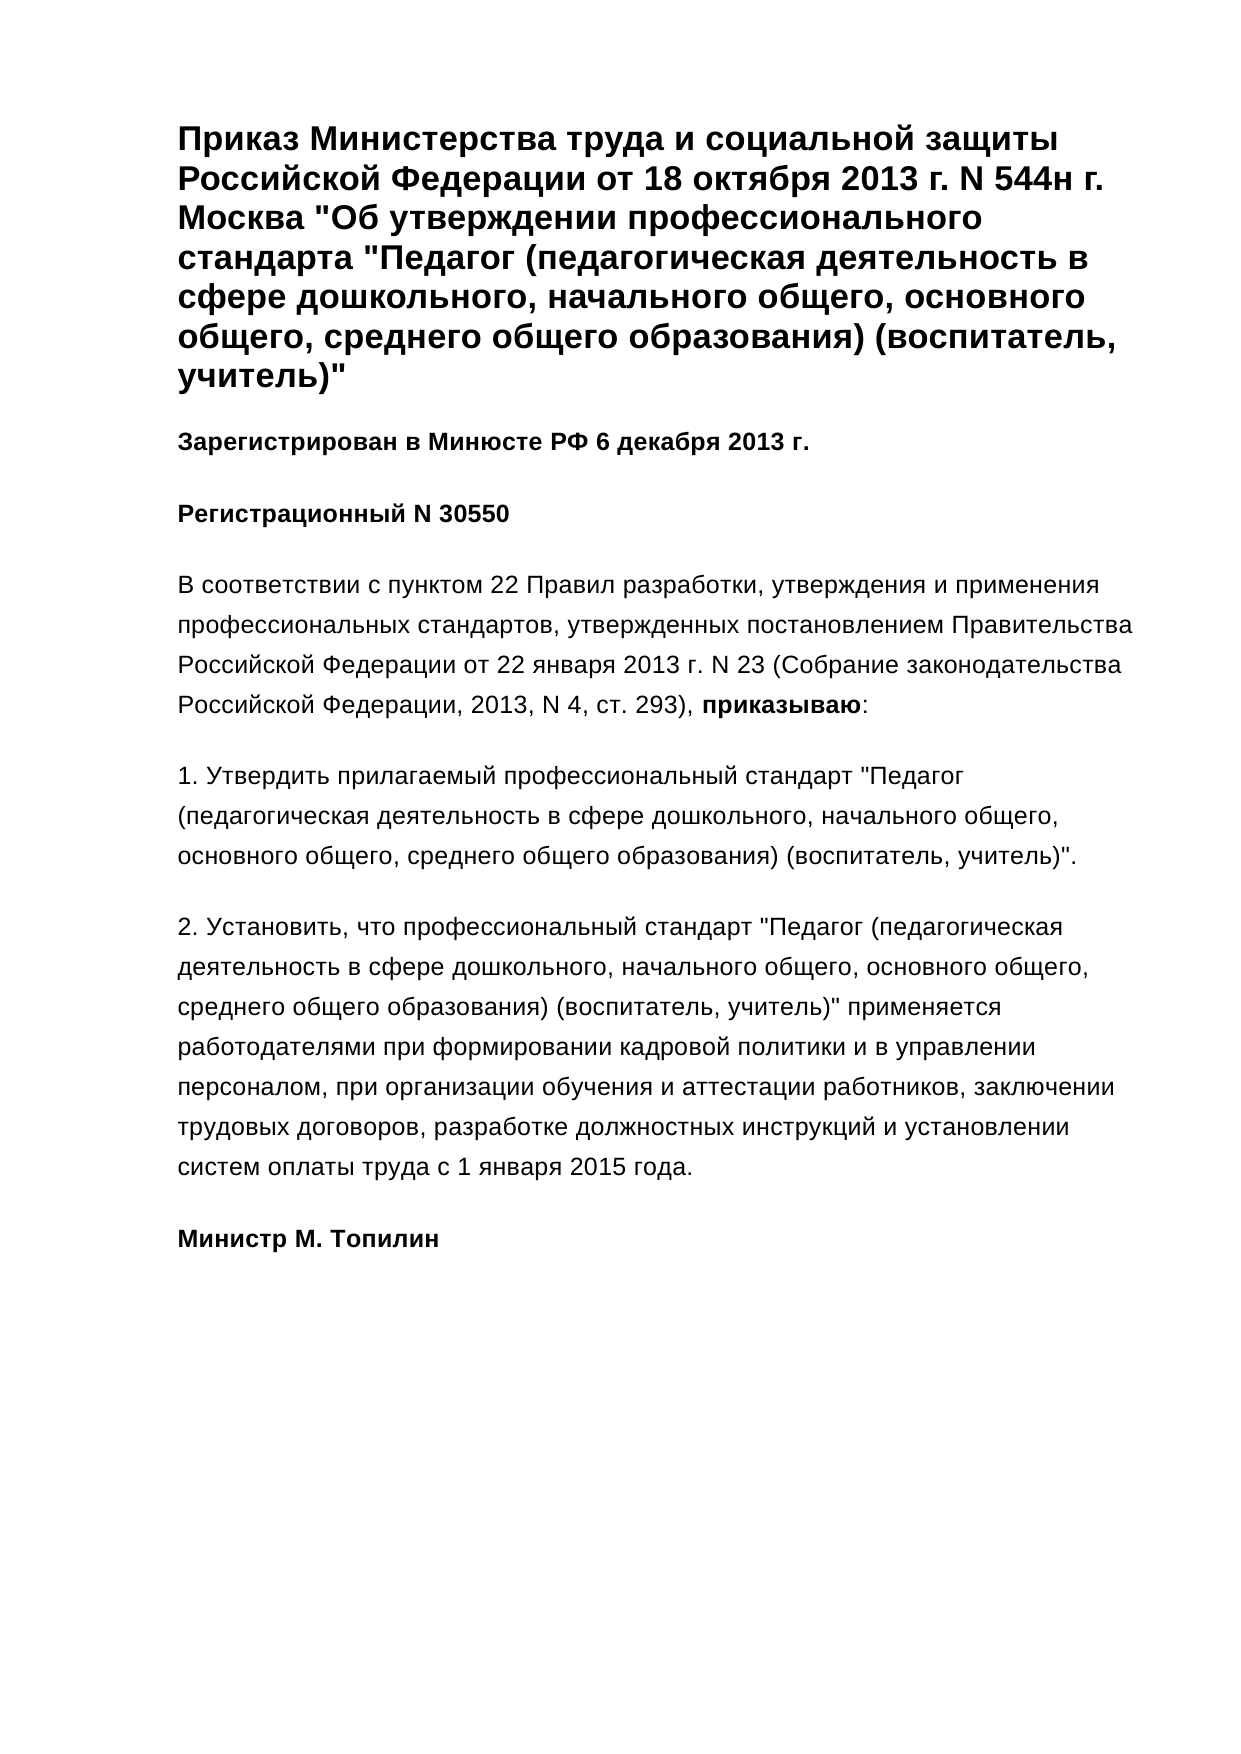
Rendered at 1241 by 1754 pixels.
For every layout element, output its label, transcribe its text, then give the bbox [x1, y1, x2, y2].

text Зарегистрирован в Минюсте РФ 6 декабря 2013 г. [177, 416, 1152, 456]
text Регистрационный N 30550 [177, 487, 1152, 527]
text В соответствии с пунктом 22 Правил разработки, утверждения и применения профессиональных стандартов, утвержденных постановлением Правительства Российской Федерации от 22 января 2013 г. N 23 (Собрание законодательства Российской Федерации, 2013, N 4, ст. 293), приказываю: [177, 558, 1152, 718]
text Приказ Министерства труда и социальной защиты Российской Федерации от 18 октября 2013 г. N 544н г. Москва "Об утверждении профессионального стандарта "Педагог (педагогическая деятельность в сфере дошкольного, начального общего, основного общего, среднего общего образования) (воспитатель, учитель)" [177, 118, 1152, 395]
text 2. Установить, что профессиональный стандарт "Педагог (педагогическая деятельность в сфере дошкольного, начального общего, основного общего, среднего общего образования) (воспитатель, учитель)" применяется работодателями при формировании кадровой политики и в управлении персоналом, при организации обучения и аттестации работников, заключении трудовых договоров, разработке должностных инструкций и установлении систем оплаты труда с 1 января 2015 года. [177, 901, 1152, 1181]
text Министр М. Топилин [177, 1212, 1152, 1252]
text 1. Утвердить прилагаемый профессиональный стандарт "Педагог (педагогическая деятельность в сфере дошкольного, начального общего, основного общего, среднего общего образования) (воспитатель, учитель)". [177, 750, 1152, 870]
